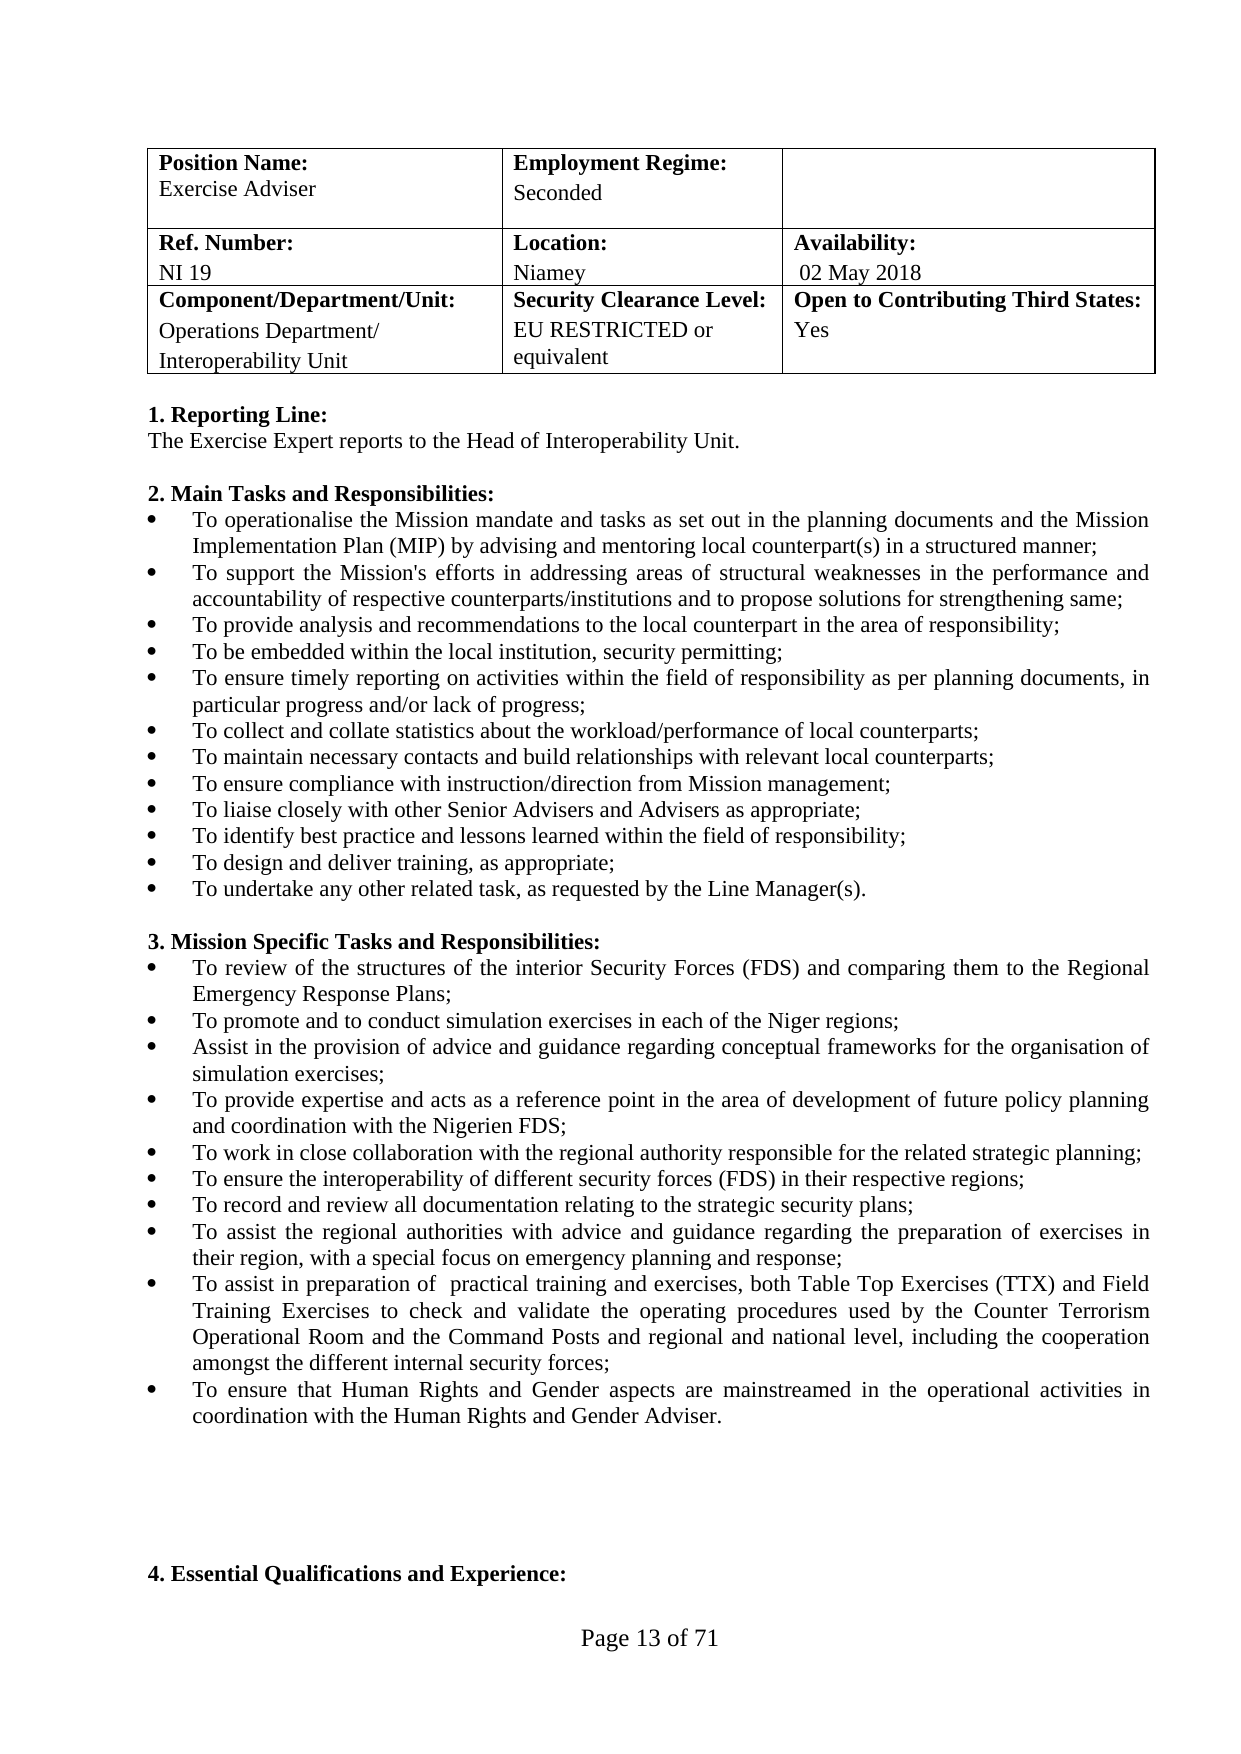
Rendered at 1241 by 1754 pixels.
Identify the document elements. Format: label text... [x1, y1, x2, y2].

list To be embedded within the local institution, security permitting; [148, 638, 1152, 664]
list To liaise closely with other Senior Advisers and Advisers as appropriate; [148, 796, 1152, 822]
list To promote and to conduct simulation exercises in each of the Niger regions; [148, 1007, 1152, 1033]
table_cell Open to Contributing Third States: Yes [783, 286, 1154, 373]
table_header [783, 149, 1154, 228]
table_cell Location: Niamey [503, 229, 782, 285]
list To collect and collate statistics about the workload/performance of local counterparts; [148, 717, 1152, 743]
list To review of the structures of the interior Security Forces (FDS) and comparing them to the Regional Emergency Response Plans; [148, 954, 1152, 1007]
list To ensure the interoperability of different security forces (FDS) in their respective regions; [148, 1165, 1152, 1191]
text 4. Essential Qualifications and Experience: [148, 1560, 1152, 1587]
list Assist in the provision of advice and guidance regarding conceptual frameworks for the organisation of simulation exercises; [148, 1033, 1152, 1086]
list To maintain necessary contacts and build relationships with relevant local counterparts; [148, 743, 1152, 770]
list To design and deliver training, as appropriate; [148, 849, 1152, 875]
text 1. Reporting Line: [148, 401, 1152, 427]
table_header Employment Regime: Seconded [503, 149, 782, 228]
text 3. Mission Specific Tasks and Responsibilities: [148, 928, 1152, 954]
list To assist the regional authorities with advice and guidance regarding the preparation of exercises in their region, with a special focus on emergency planning and response; [148, 1218, 1152, 1270]
text The Exercise Expert reports to the Head of Interoperability Unit. [148, 427, 1152, 453]
list To operationalise the Mission mandate and tasks as set out in the planning documents and the Mission Implementation Plan (MIP) by advising and mentoring local counterpart(s) in a structured manner; [148, 506, 1152, 559]
table_cell Ref. Number: NI 19 [148, 229, 502, 285]
list To work in close collaboration with the regional authority responsible for the related strategic planning; [148, 1139, 1152, 1165]
list To support the Mission's efforts in addressing areas of structural weaknesses in the performance and accountability of respective counterparts/institutions and to propose solutions for strengthening same; [148, 559, 1152, 612]
list To identify best practice and lessons learned within the field of responsibility; [148, 822, 1152, 849]
table_cell Security Clearance Level: EU RESTRICTED or equivalent [503, 286, 782, 373]
table_cell Component/Department/Unit: Operations Department/ Interoperability Unit [148, 286, 502, 373]
table_header Position Name: Exercise Adviser [148, 149, 502, 228]
list To ensure timely reporting on activities within the field of responsibility as per planning documents, in particular progress and/or lack of progress; [148, 664, 1152, 717]
list To record and review all documentation relating to the strategic security plans; [148, 1191, 1152, 1218]
list To ensure that Human Rights and Gender aspects are mainstreamed in the operational activities in coordination with the Human Rights and Gender Adviser. [148, 1376, 1152, 1428]
table_cell Availability: 02 May 2018 [783, 229, 1154, 285]
list To ensure compliance with instruction/direction from Mission management; [148, 770, 1152, 796]
text 2. Main Tasks and Responsibilities: [148, 480, 1152, 506]
list To undertake any other related task, as requested by the Line Manager(s). [148, 875, 1152, 901]
list To assist in preparation of practical training and exercises, both Table Top Exercises (TTX) and Field Training Exercises to check and validate the operating procedures used by the Counter Terrorism Operational Room and the Command Posts and regional and national level, including the cooperation amongst the different internal security forces; [148, 1270, 1152, 1376]
list To provide expertise and acts as a reference point in the area of development of future policy planning and coordination with the Nigerien FDS; [148, 1086, 1152, 1139]
list To provide analysis and recommendations to the local counterpart in the area of responsibility; [148, 612, 1152, 638]
